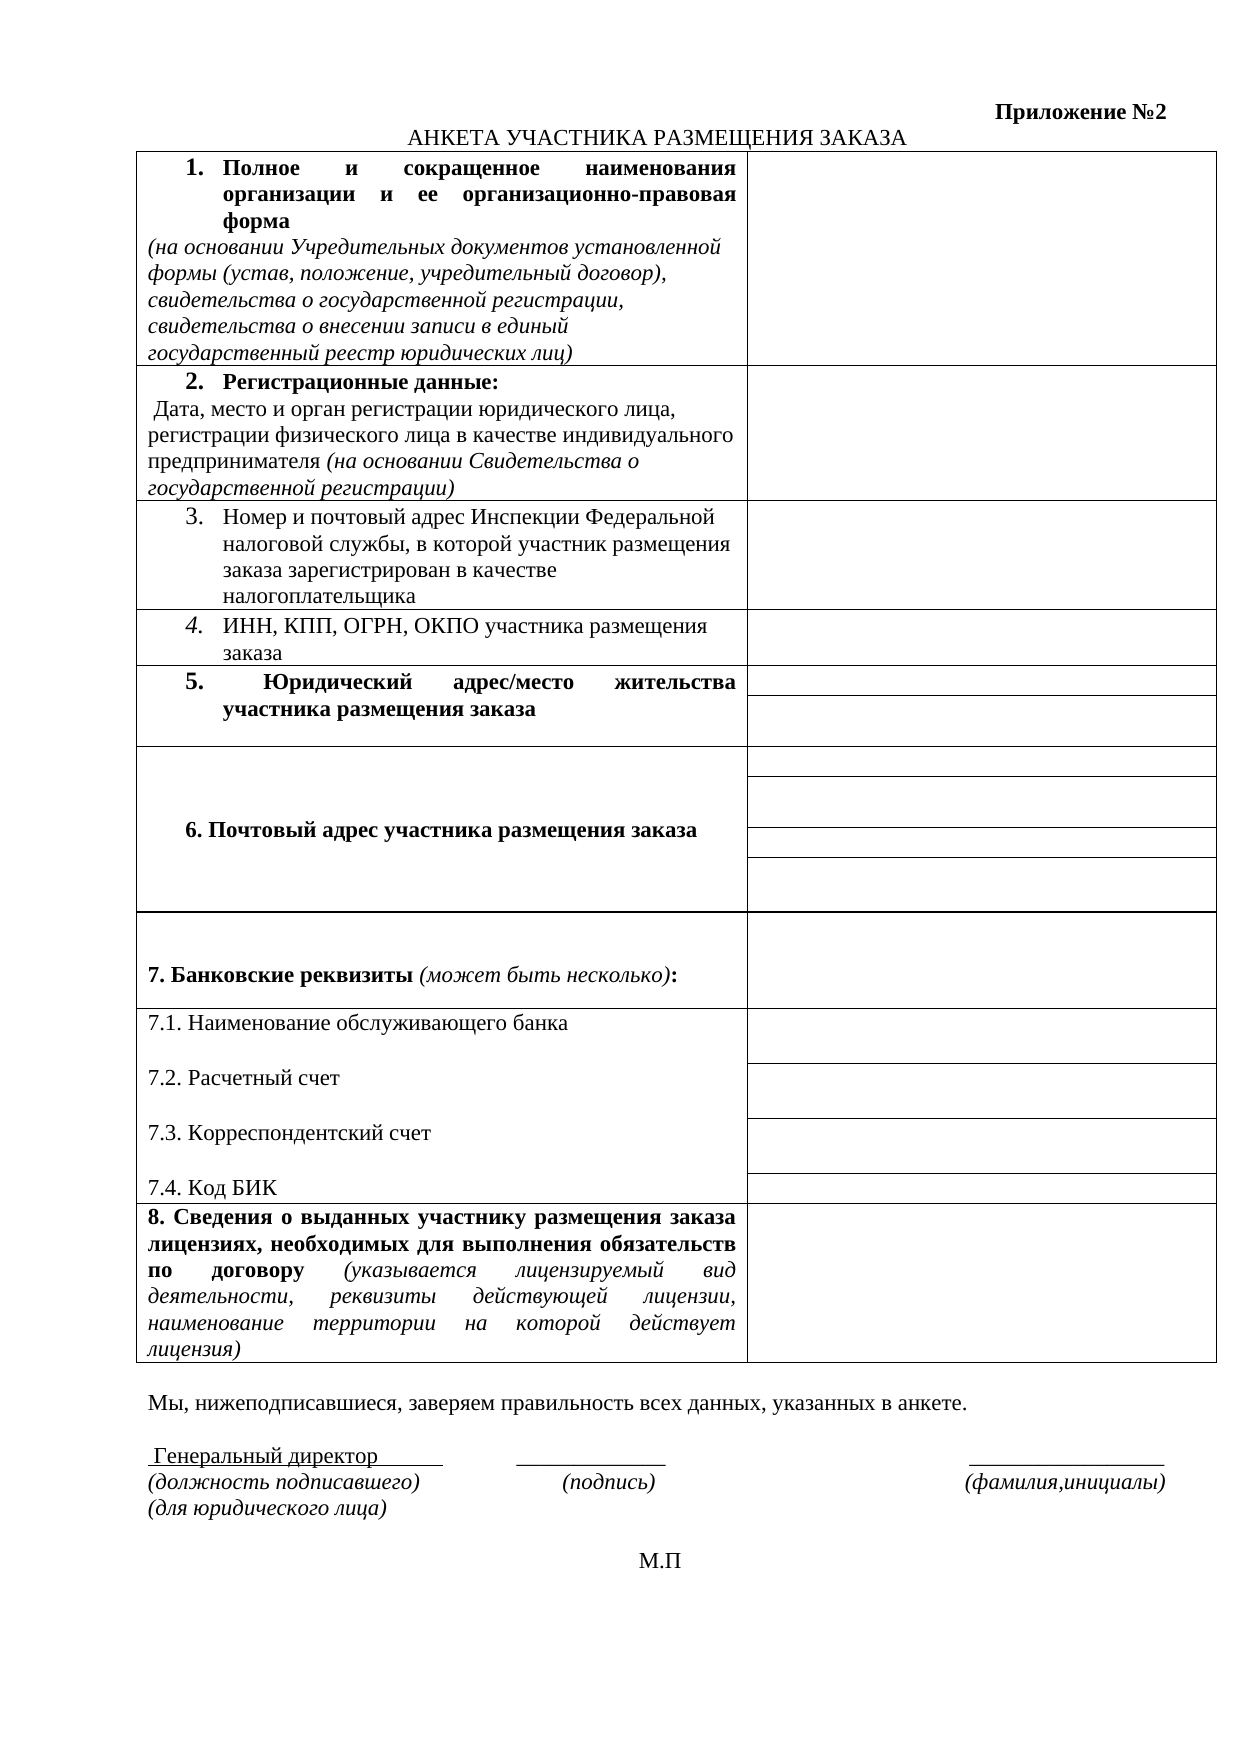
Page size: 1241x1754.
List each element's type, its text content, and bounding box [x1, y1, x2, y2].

table_cell 8. Сведения о выданных участнику размещения заказа лицензиях, необходимых для выполнения обязательств по договору (указывается лицензируемый вид деятельности, реквизиты действующей лицензии, наименование территории на которой действует лицензия) [137, 1204, 747, 1362]
text Генеральный директор _____________ _________________ (должность подписавшего) (подпись) (фамилия,инициалы) (для юридического лица) [148, 1442, 1167, 1521]
table_cell ИНН, КПП, ОГРН, ОКПО участника размещения заказа [137, 610, 747, 665]
table_cell [748, 610, 1216, 665]
table_cell [748, 501, 1216, 609]
table_cell [748, 666, 1216, 695]
table_cell [748, 913, 1216, 1008]
text М.П [148, 1547, 1167, 1573]
table_cell [748, 1119, 1216, 1173]
table_cell [748, 747, 1216, 776]
table_cell [748, 858, 1216, 911]
text АНКЕТА УЧАСТНИКА РАЗМЕЩЕНИЯ ЗАКАЗА [148, 124, 1167, 151]
table_cell [748, 696, 1216, 746]
table_cell [748, 1174, 1216, 1202]
table_cell 7.3. Корреспондентский счет [137, 1118, 747, 1173]
table_cell Юридический адрес/место жительства участника размещения заказа [137, 666, 747, 746]
table_cell Номер и почтовый адрес Инспекции Федеральной налоговой службы, в которой участник размещения заказа зарегистрирован в качестве налогоплательщика [137, 501, 747, 609]
table_cell Регистрационные данные: Дата, место и орган регистрации юридического лица, регистрации физического лица в качестве индивидуального предпринимателя (на основании Свидетельства о государственной регистрации) [137, 366, 747, 500]
table_cell [748, 777, 1216, 827]
table_cell [748, 1204, 1216, 1362]
table_cell 7.4. Код БИК [137, 1173, 747, 1202]
text Мы, нижеподписавшиеся, заверяем правильность всех данных, указанных в анкете. [148, 1389, 1167, 1415]
table_cell 7.2. Расчетный счет [137, 1063, 747, 1118]
table_header [748, 152, 1216, 365]
table_cell [748, 1064, 1216, 1118]
table_cell [748, 1009, 1216, 1063]
table_cell [748, 366, 1216, 500]
text Приложение №2 [148, 98, 1167, 124]
table_header Полное и сокращенное наименования организации и ее организационно-правовая форма (на основании Учредительных документов установленной формы (устав, положение, учредительный договор), свидетельства о государственной регистрации, свидетельства о внесении записи в единый государственный реестр юридических лиц) [137, 152, 747, 365]
table_cell [748, 828, 1216, 857]
table_cell 7.1. Наименование обслуживающего банка [137, 1009, 747, 1063]
table_cell 7. Банковские реквизиты (может быть несколько): [137, 913, 747, 1008]
table_cell 6. Почтовый адрес участника размещения заказа [137, 747, 747, 911]
